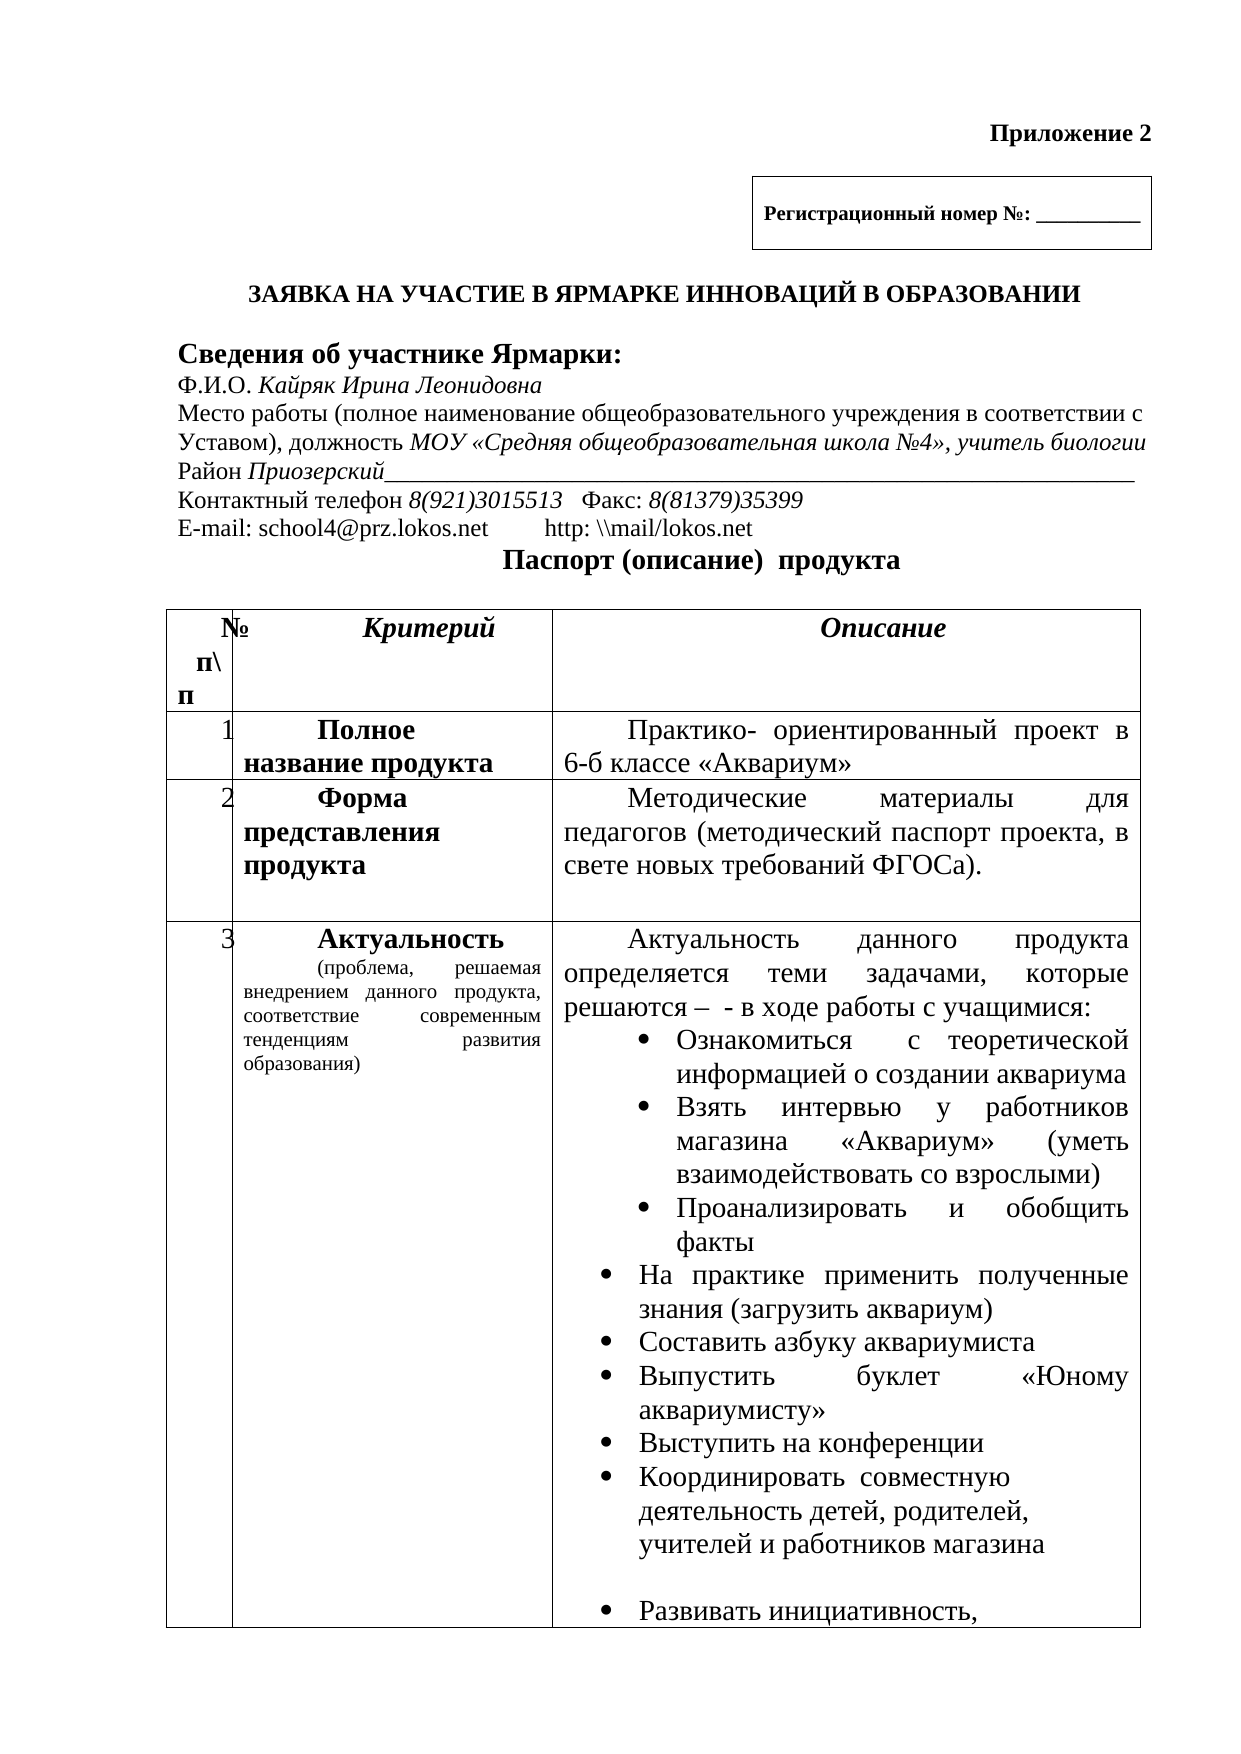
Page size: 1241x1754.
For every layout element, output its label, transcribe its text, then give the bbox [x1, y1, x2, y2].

table_header № п\п [167, 610, 232, 711]
table_cell Методические материалы для педагогов (методический паспорт проекта, в свете новых требований ФГОСа). [553, 780, 1140, 921]
table_cell Полное название продукта [233, 712, 552, 779]
table_cell 2 [167, 780, 232, 921]
table_cell Практико- ориентированный проект в 6-б классе «Аквариум» [553, 712, 1140, 779]
title Сведения об участнике Ярмарки: [177, 336, 1152, 370]
table_cell 1 [167, 712, 232, 779]
title Место работы (полное наименование общеобразовательного учреждения в соответствии с Уставом), должность МОУ «Средняя общеобразовательная школа №4», учитель биологии [177, 398, 1152, 456]
title Приложение 2 [177, 118, 1152, 147]
table_header Регистрационный номер №: __________ [753, 177, 1151, 249]
table_header Критерий [233, 610, 552, 711]
table_header Описание [553, 610, 1140, 711]
table_cell 3 [167, 922, 232, 1627]
title Ф.И.О. Кайряк Ирина Леонидовна [177, 370, 1152, 398]
table_cell Форма представления продукта [233, 780, 552, 921]
title ЗАЯВКА НА УЧАСТИЕ В ЯРМАРКЕ ИННОВАЦИЙ В ОБРАЗОВАНИИ [177, 279, 1152, 307]
title Район Приозерский____________________________________________________________ [177, 456, 1152, 485]
title E-mail: school4@prz.lokos.net http: \\mail/lokos.net [177, 513, 1152, 542]
title Контактный телефон 8(921)3015513 Факс: 8(81379)35399 [177, 485, 1152, 513]
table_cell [233, 922, 552, 1627]
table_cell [553, 922, 1140, 1627]
text Паспорт (описание) продукта [177, 542, 1152, 576]
